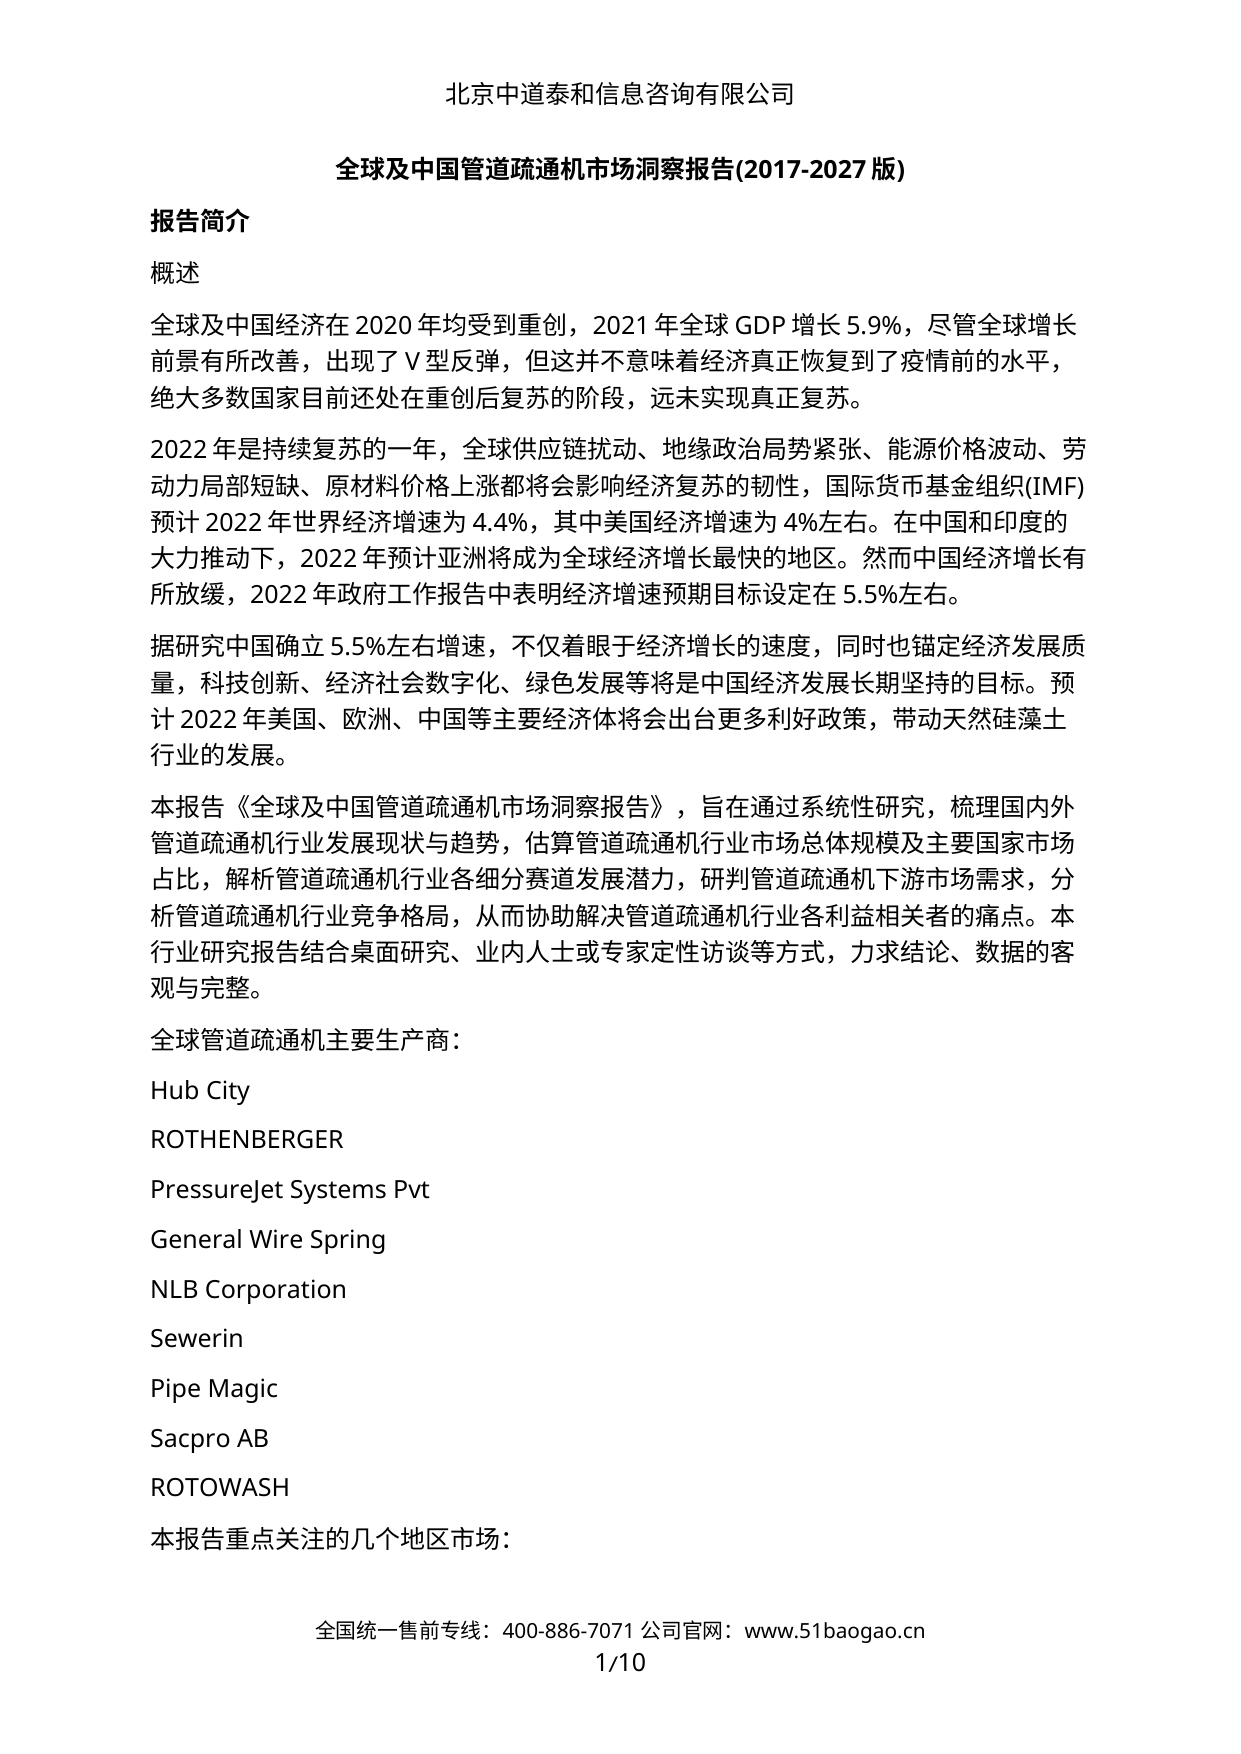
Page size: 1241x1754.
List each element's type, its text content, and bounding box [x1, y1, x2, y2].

text General Wire Spring [150, 1222, 1090, 1256]
text ROTOWASH [150, 1470, 1090, 1504]
text 全球及中国经济在2020年均受到重创，2021年全球GDP增长5.9%，尽管全球增长前景有所改善，出现了V型反弹，但这并不意味着经济真正恢复到了疫情前的水平，绝大多数国家目前还处在重创后复苏的阶段，远未实现真正复苏。 [150, 306, 1090, 414]
text NLB Corporation [150, 1271, 1090, 1305]
text 全球管道疏通机主要生产商： [150, 1021, 1090, 1057]
text 据研究中国确立5.5%左右增速，不仅着眼于经济增长的速度，同时也锚定经济发展质量，科技创新、经济社会数字化、绿色发展等将是中国经济发展长期坚持的目标。预计2022年美国、欧洲、中国等主要经济体将会出台更多利好政策，带动天然硅藻土行业的发展。 [150, 627, 1090, 772]
text ROTHENBERGER [150, 1122, 1090, 1156]
text 全球及中国管道疏通机市场洞察报告(2017-2027版) [150, 150, 1090, 186]
text Sewerin [150, 1321, 1090, 1355]
text 报告简介 [150, 202, 1090, 238]
text Sacpro AB [150, 1420, 1090, 1454]
text 本报告《全球及中国管道疏通机市场洞察报告》，旨在通过系统性研究，梳理国内外管道疏通机行业发展现状与趋势，估算管道疏通机行业市场总体规模及主要国家市场占比，解析管道疏通机行业各细分赛道发展潜力，研判管道疏通机下游市场需求，分析管道疏通机行业竞争格局，从而协助解决管道疏通机行业各利益相关者的痛点。本行业研究报告结合桌面研究、业内人士或专家定性访谈等方式，力求结论、数据的客观与完整。 [150, 787, 1090, 1005]
text Pipe Magic [150, 1371, 1090, 1405]
text 2022年是持续复苏的一年，全球供应链扰动、地缘政治局势紧张、能源价格波动、劳动力局部短缺、原材料价格上涨都将会影响经济复苏的韧性，国际货币基金组织(IMF)预计2022年世界经济增速为4.4%，其中美国经济增速为4%左右。在中国和印度的大力推动下，2022年预计亚洲将成为全球经济增长最快的地区。然而中国经济增长有所放缓，2022年政府工作报告中表明经济增速预期目标设定在5.5%左右。 [150, 430, 1090, 611]
text 概述 [150, 254, 1090, 290]
text PressureJet Systems Pvt [150, 1172, 1090, 1206]
text Hub City [150, 1072, 1090, 1107]
text 本报告重点关注的几个地区市场： [150, 1520, 1090, 1556]
